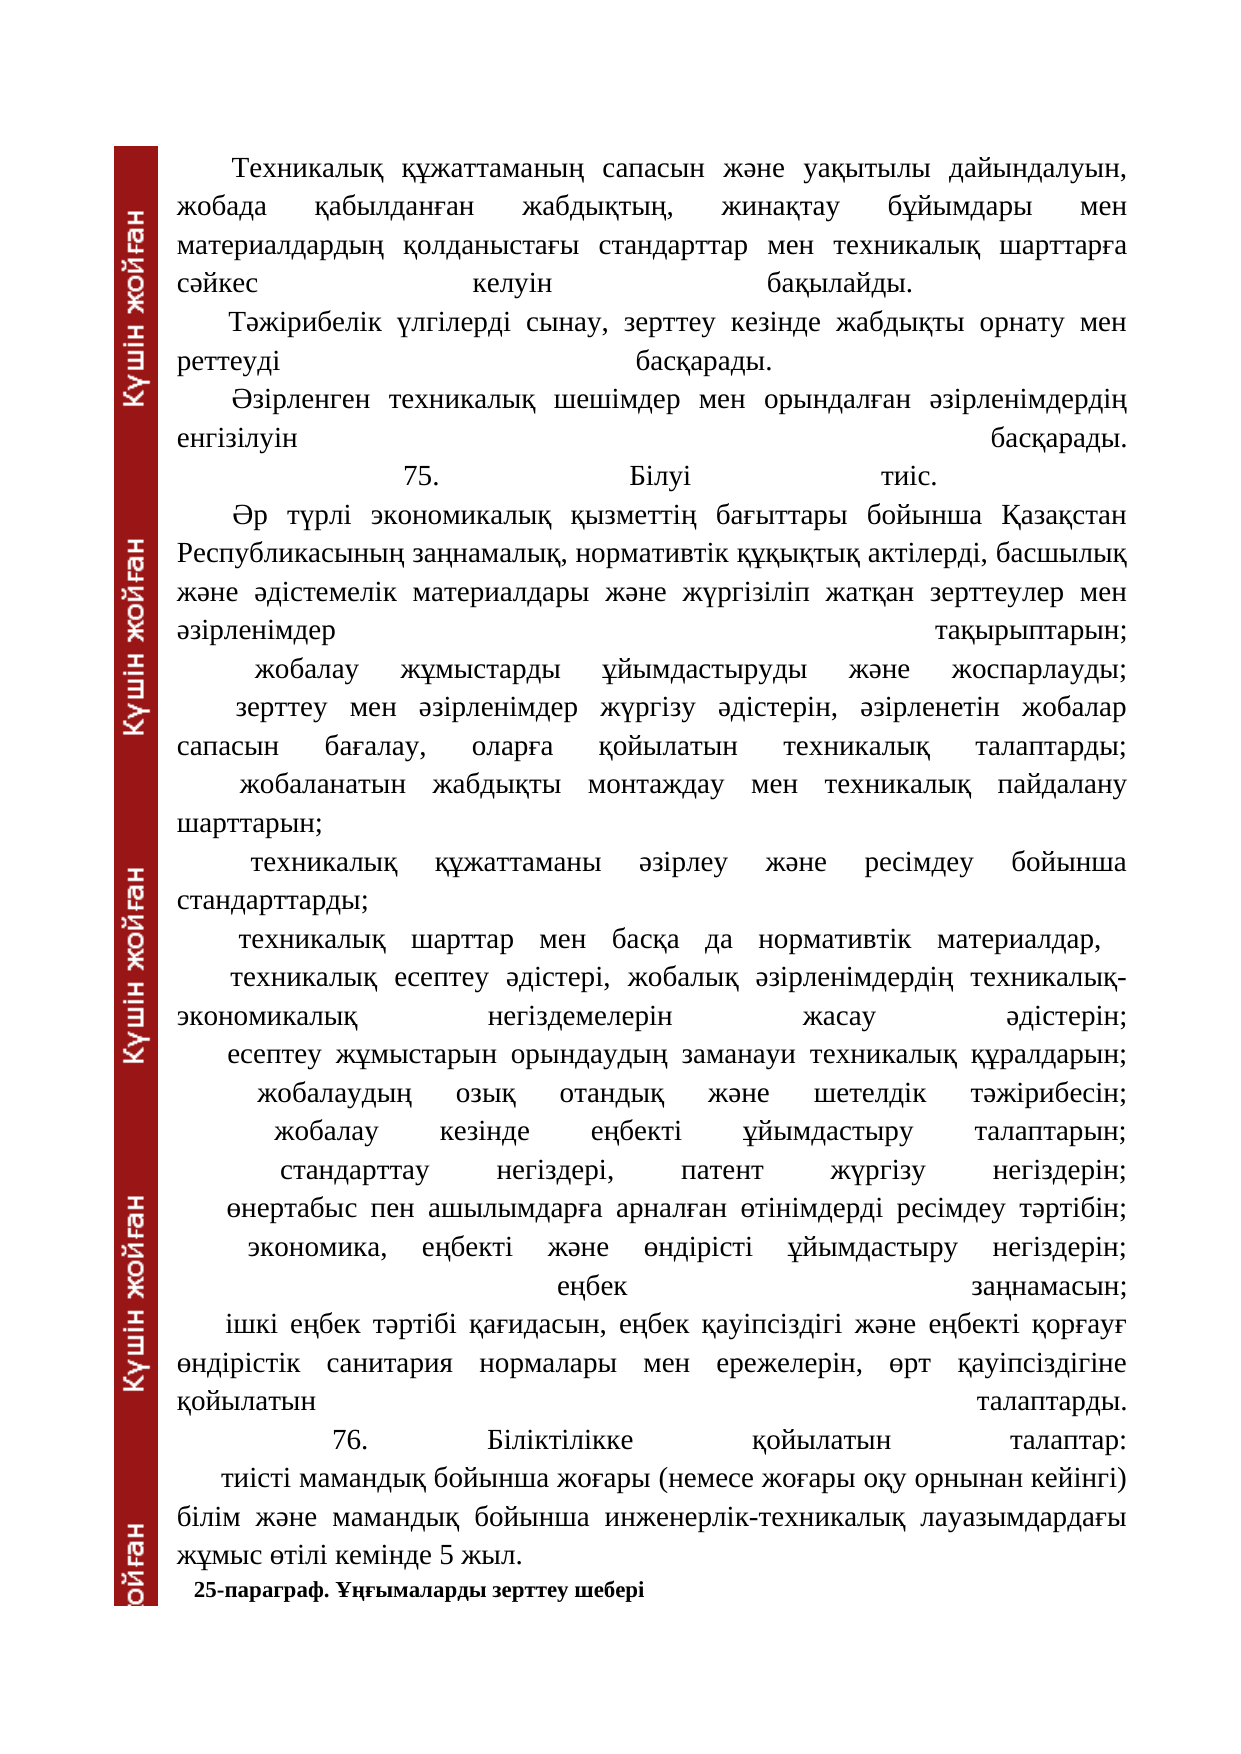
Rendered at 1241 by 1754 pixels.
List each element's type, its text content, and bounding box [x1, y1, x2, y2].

text 25-параграф. Ұңғымаларды зерттеу шебері [112, 1576, 1128, 1602]
picture [114, 146, 158, 150]
picture [114, 1571, 158, 1576]
picture [114, 1602, 158, 1606]
